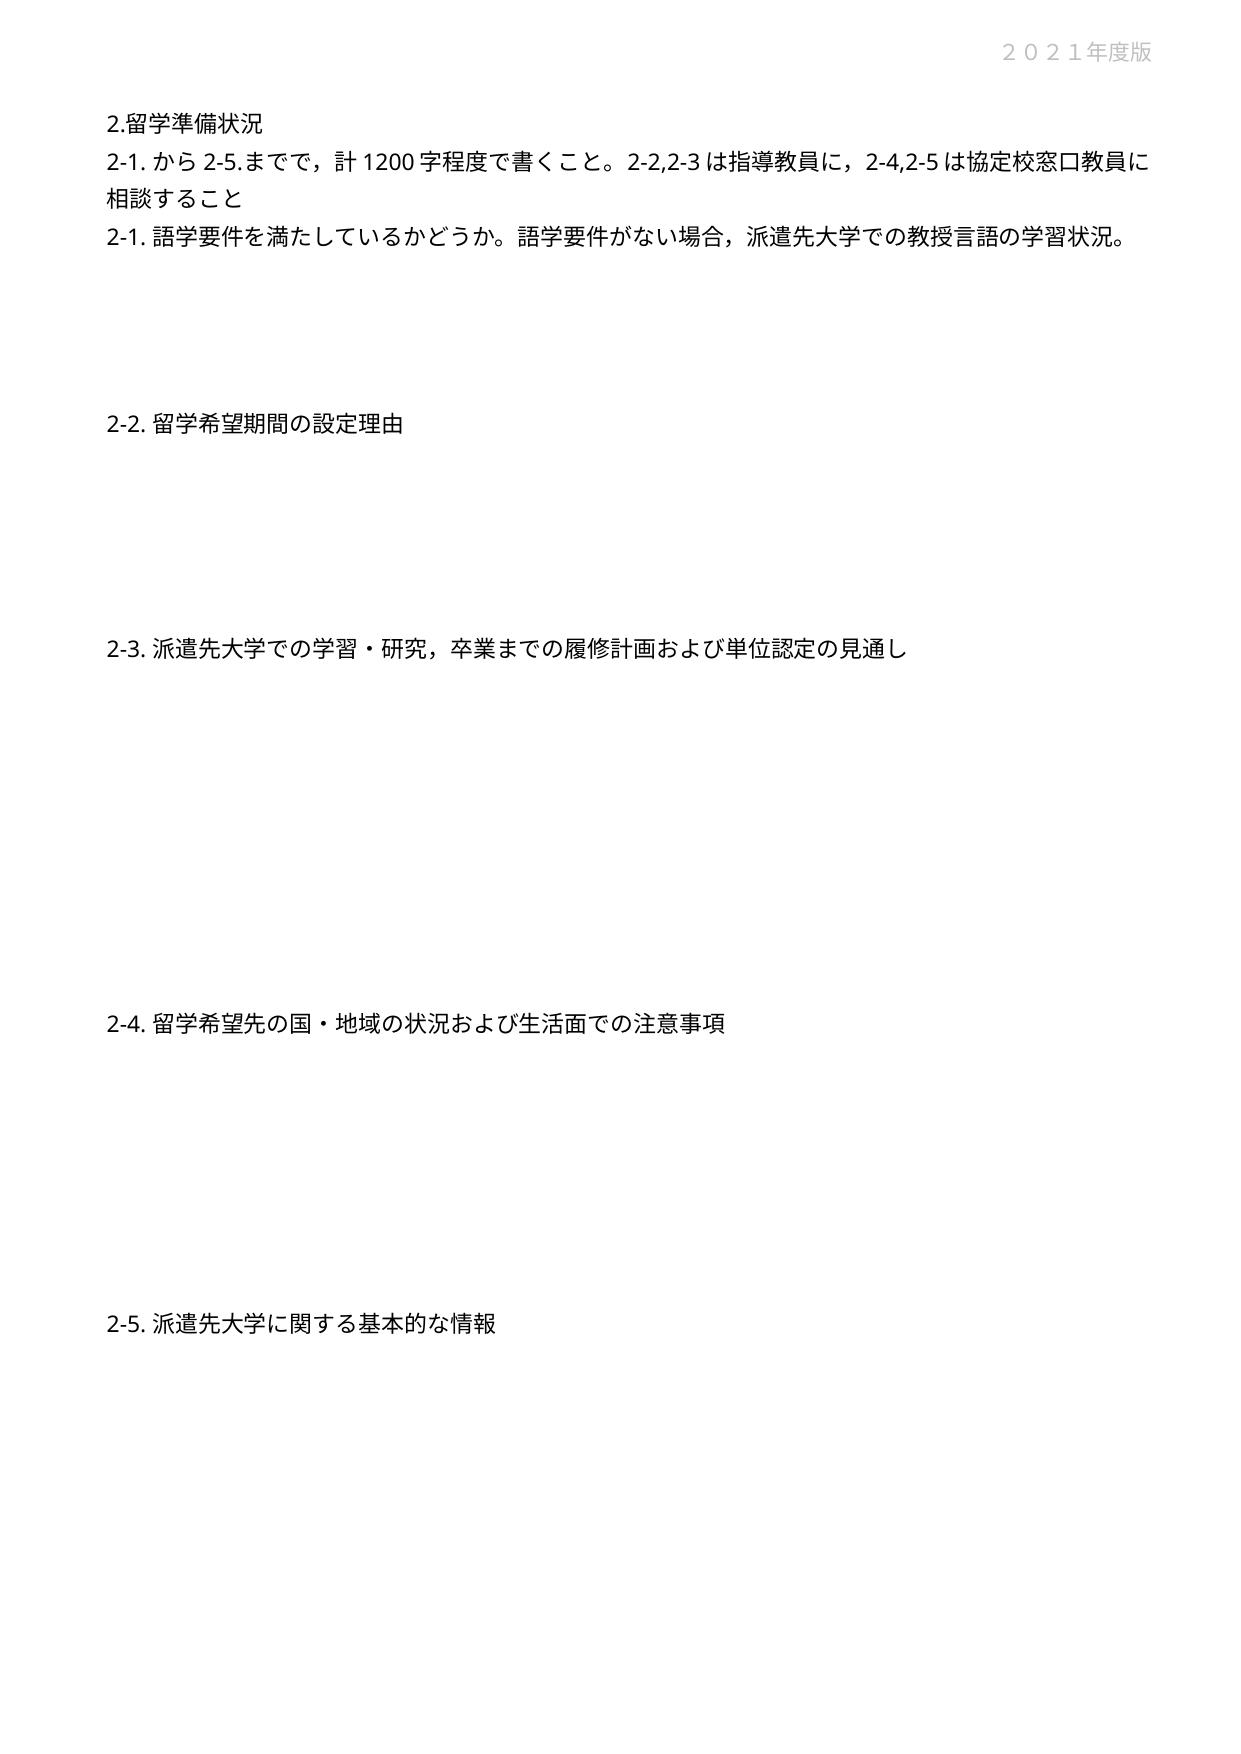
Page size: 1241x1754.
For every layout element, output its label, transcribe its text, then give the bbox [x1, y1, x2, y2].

text 2-1. 語学要件を満たしているかどうか。語学要件がない場合，派遣先大学での教授言語の学習状況。 [106, 217, 1152, 254]
text 2-2. 留学希望期間の設定理由 [106, 404, 1152, 442]
text 2.留学準備状況 [106, 104, 1152, 142]
text 2-1. から2-5.までで，計1200字程度で書くこと。2-2,2-3は指導教員に，2-4,2-5は協定校窓口教員に相談すること [106, 142, 1152, 217]
text 2-5. 派遣先大学に関する基本的な情報 [106, 1304, 1152, 1342]
text 2-3. 派遣先大学での学習・研究，卒業までの履修計画および単位認定の見通し [106, 629, 1152, 667]
text 2-4. 留学希望先の国・地域の状況および生活面での注意事項 [106, 1004, 1152, 1042]
